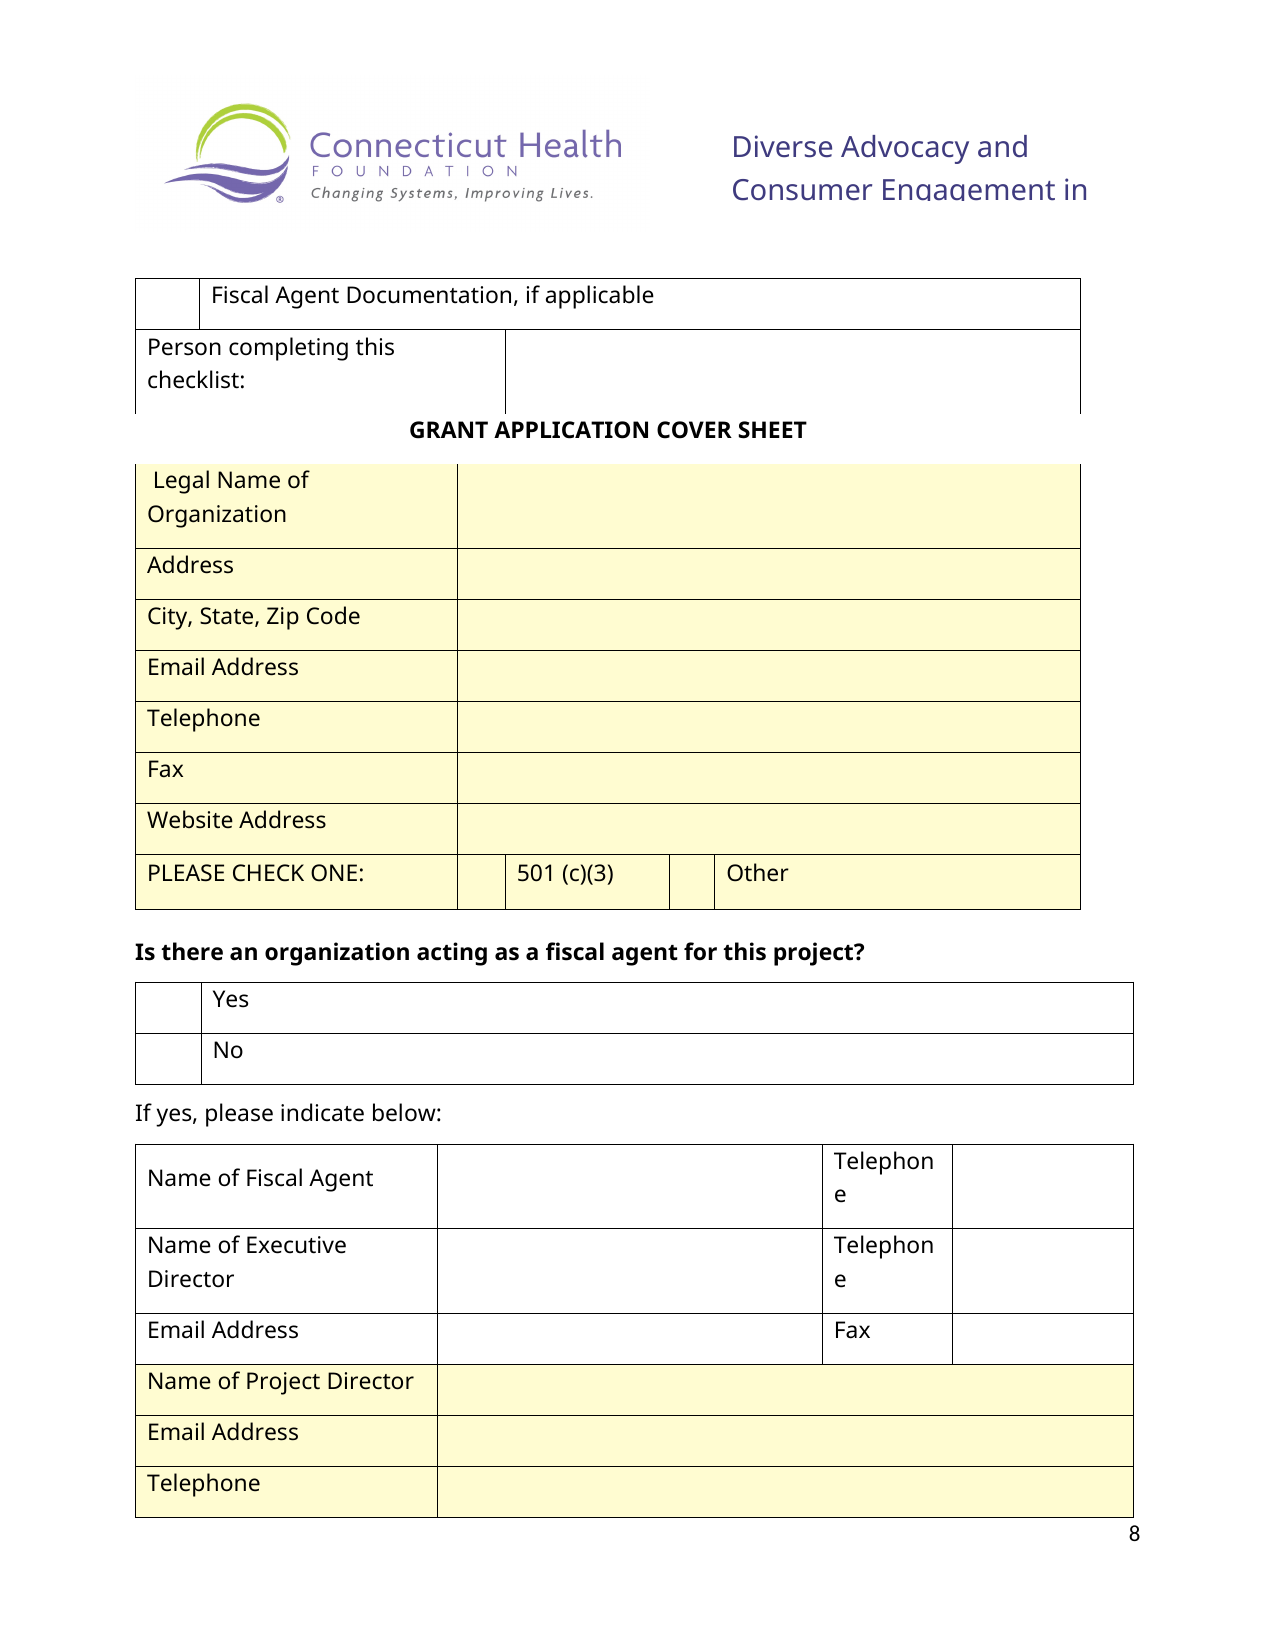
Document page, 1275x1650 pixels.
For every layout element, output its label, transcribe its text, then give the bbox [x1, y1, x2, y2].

table_cell Telephone [136, 1467, 437, 1517]
table_cell Email Address [136, 1314, 437, 1364]
table_cell [458, 600, 1080, 650]
table_cell [438, 1314, 822, 1364]
table_cell [438, 1416, 1133, 1466]
table_cell Email Address [136, 651, 457, 701]
table_cell [458, 753, 1080, 803]
picture [135, 75, 650, 232]
table_cell Email Address [136, 1416, 437, 1466]
text If yes, please indicate below: [135, 1097, 1140, 1128]
table_cell No [202, 1034, 1133, 1084]
table_cell City, State, Zip Code [136, 600, 457, 650]
table_header Yes [202, 983, 1133, 1033]
table_cell [458, 702, 1080, 752]
text Is there an organization acting as a fiscal agent for this project? [135, 935, 1140, 967]
table_cell [458, 651, 1080, 701]
table_cell [506, 330, 1080, 414]
table_header [136, 983, 201, 1033]
table_cell [438, 1229, 822, 1313]
table_cell Name of Executive Director [136, 1229, 437, 1313]
table_header Name of Fiscal Agent [136, 1145, 437, 1228]
table_cell Fax [136, 753, 457, 803]
table_cell GRANT APPLICATION COVER SHEET [136, 414, 1080, 464]
table_cell Other [715, 855, 1080, 909]
table_cell [953, 1314, 1133, 1364]
table_cell Fax [823, 1314, 952, 1364]
table_cell [670, 855, 714, 909]
table_cell PLEASE CHECK ONE: [136, 855, 457, 909]
table_header Telephone [823, 1145, 952, 1228]
table_cell [136, 1034, 201, 1084]
table_cell Legal Name of Organization [136, 464, 457, 548]
table_cell Fiscal Agent Documentation, if applicable [200, 279, 1080, 329]
table_cell [438, 1365, 1133, 1415]
table_cell [438, 1467, 1133, 1517]
table_cell Person completing this checklist: [136, 330, 505, 414]
table_header [953, 1145, 1133, 1228]
table_cell Website Address [136, 804, 457, 854]
table_cell [458, 855, 505, 909]
table_cell Name of Project Director [136, 1365, 437, 1415]
table_cell [953, 1229, 1133, 1313]
table_header [438, 1145, 822, 1228]
table_cell Telephone [136, 702, 457, 752]
table_cell [136, 279, 199, 329]
table_cell [458, 804, 1080, 854]
table_cell Telephone [823, 1229, 952, 1313]
table_cell Address [136, 549, 457, 599]
table_cell 501 (c)(3) [506, 855, 669, 909]
table_cell [458, 464, 1080, 548]
table_cell [458, 549, 1080, 599]
